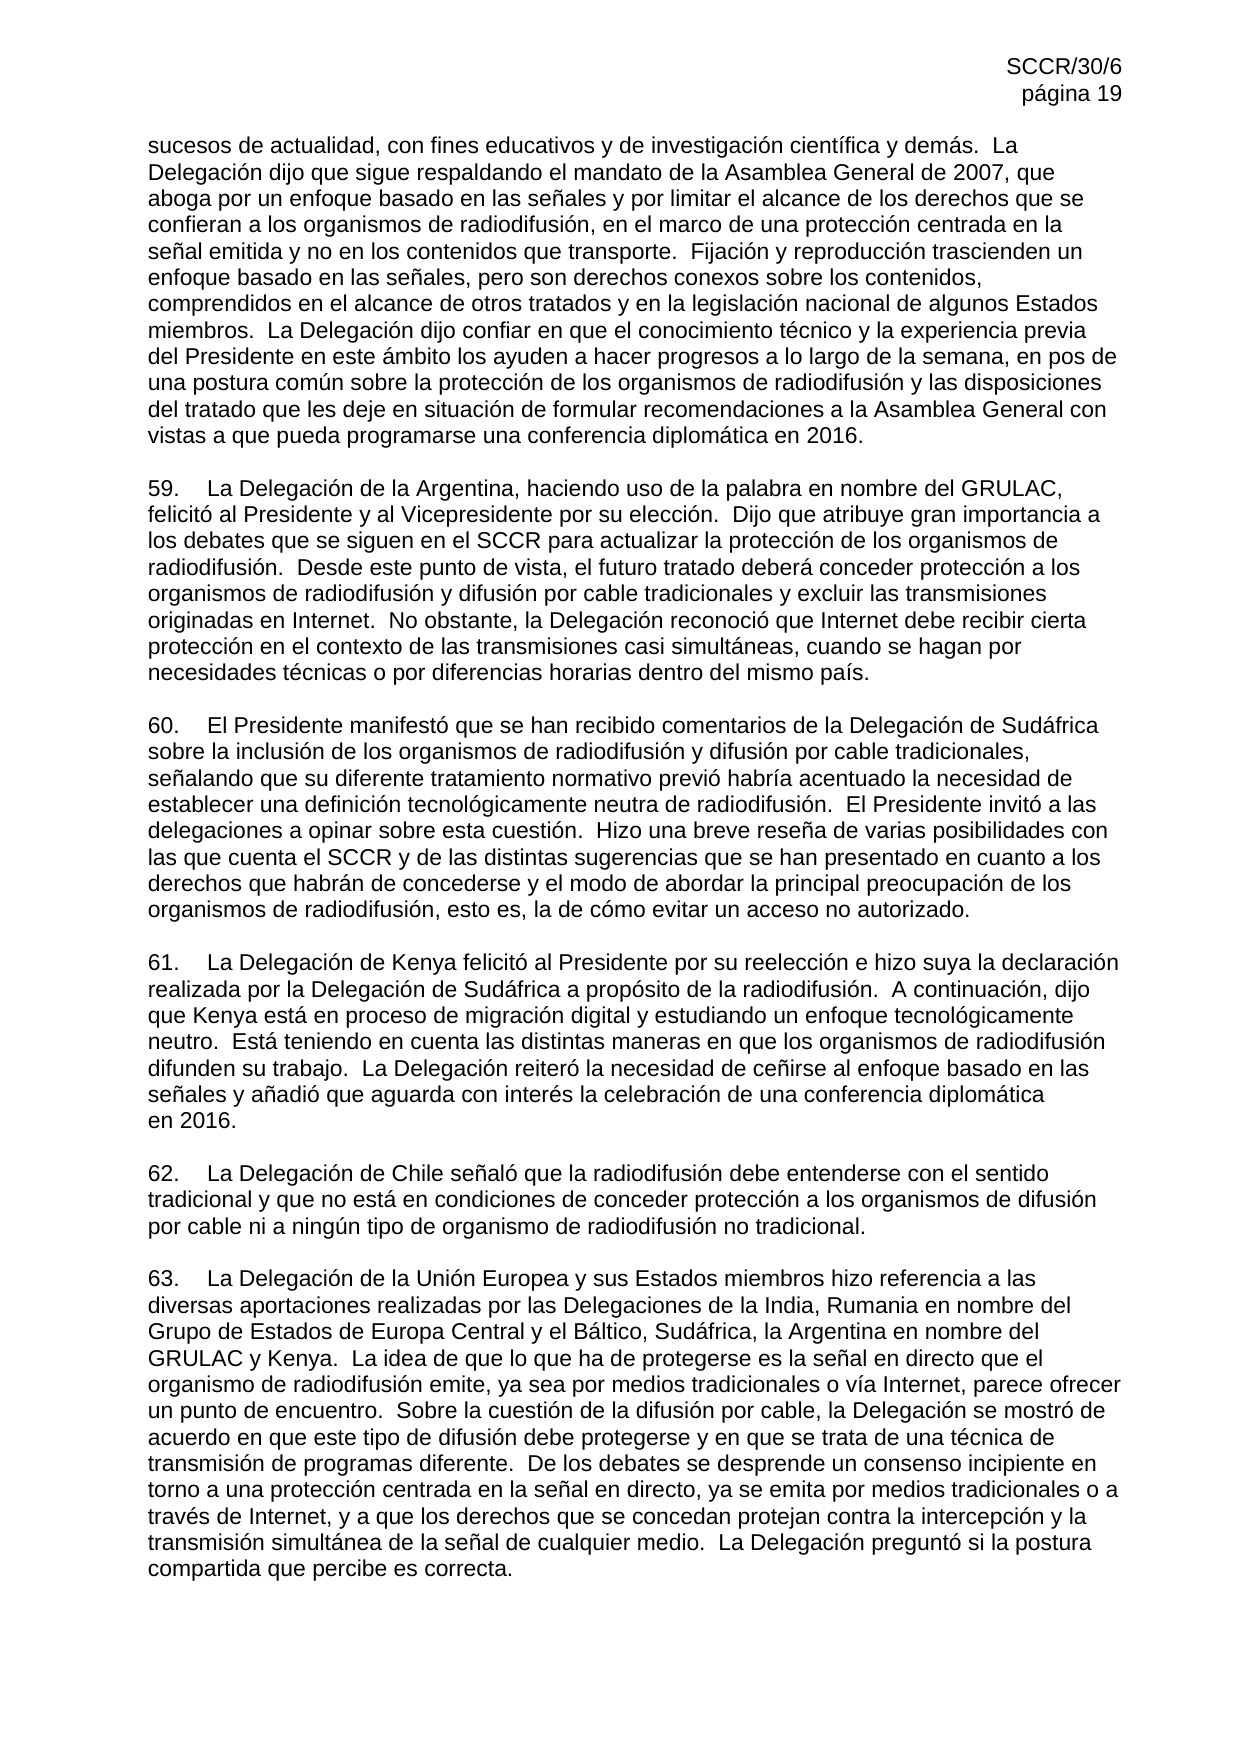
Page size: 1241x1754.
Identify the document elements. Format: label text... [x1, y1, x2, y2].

list La Delegación de Kenya felicitó al Presidente por su reelección e hizo suya la declaración realizada por la Delegación de Sudáfrica a propósito de la radiodifusión. A continuación, dijo que Kenya está en proceso de migración digital y estudiando un enfoque tecnológicamente neutro. Está teniendo en cuenta las distintas maneras en que los organismos de radiodifusión difunden su trabajo. La Delegación reiteró la necesidad de ceñirse al enfoque basado en las señales y añadió que aguarda con interés la celebración de una conferencia diplomática en 2016. [148, 949, 1122, 1134]
list La Delegación de Chile señaló que la radiodifusión debe entenderse con el sentido tradicional y que no está en condiciones de conceder protección a los organismos de difusión por cable ni a ningún tipo de organismo de radiodifusión no tradicional. [148, 1160, 1122, 1239]
list La Delegación de la Unión Europea y sus Estados miembros hizo referencia a las diversas aportaciones realizadas por las Delegaciones de la India, Rumania en nombre del Grupo de Estados de Europa Central y el Báltico, Sudáfrica, la Argentina en nombre del GRULAC y Kenya. La idea de que lo que ha de protegerse es la señal en directo que el organismo de radiodifusión emite, ya sea por medios tradicionales o vía Internet, parece ofrecer un punto de encuentro. Sobre la cuestión de la difusión por cable, la Delegación se mostró de acuerdo en que este tipo de difusión debe protegerse y en que se trata de una técnica de transmisión de programas diferente. De los debates se desprende un consenso incipiente en torno a una protección centrada en la señal en directo, ya se emita por medios tradicionales o a través de Internet, y a que los derechos que se concedan protejan contra la intercepción y la transmisión simultánea de la señal de cualquier medio. La Delegación preguntó si la postura compartida que percibe es correcta. [148, 1265, 1122, 1582]
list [148, 132, 1122, 448]
list El Presidente manifestó que se han recibido comentarios de la Delegación de Sudáfrica sobre la inclusión de los organismos de radiodifusión y difusión por cable tradicionales, señalando que su diferente tratamiento normativo previó habría acentuado la necesidad de establecer una definición tecnológicamente neutra de radiodifusión. El Presidente invitó a las delegaciones a opinar sobre esta cuestión. Hizo una breve reseña de varias posibilidades con las que cuenta el SCCR y de las distintas sugerencias que se han presentado en cuanto a los derechos que habrán de concederse y el modo de abordar la principal preocupación de los organismos de radiodifusión, esto es, la de cómo evitar un acceso no autorizado. [148, 712, 1122, 923]
list La Delegación de la Argentina, haciendo uso de la palabra en nombre del GRULAC, felicitó al Presidente y al Vicepresidente por su elección. Dijo que atribuye gran importancia a los debates que se siguen en el SCCR para actualizar la protección de los organismos de radiodifusión. Desde este punto de vista, el futuro tratado deberá conceder protección a los organismos de radiodifusión y difusión por cable tradicionales y excluir las transmisiones originadas en Internet. No obstante, la Delegación reconoció que Internet debe recibir cierta protección en el contexto de las transmisiones casi simultáneas, cuando se hagan por necesidades técnicas o por diferencias horarias dentro del mismo país. [148, 475, 1122, 686]
